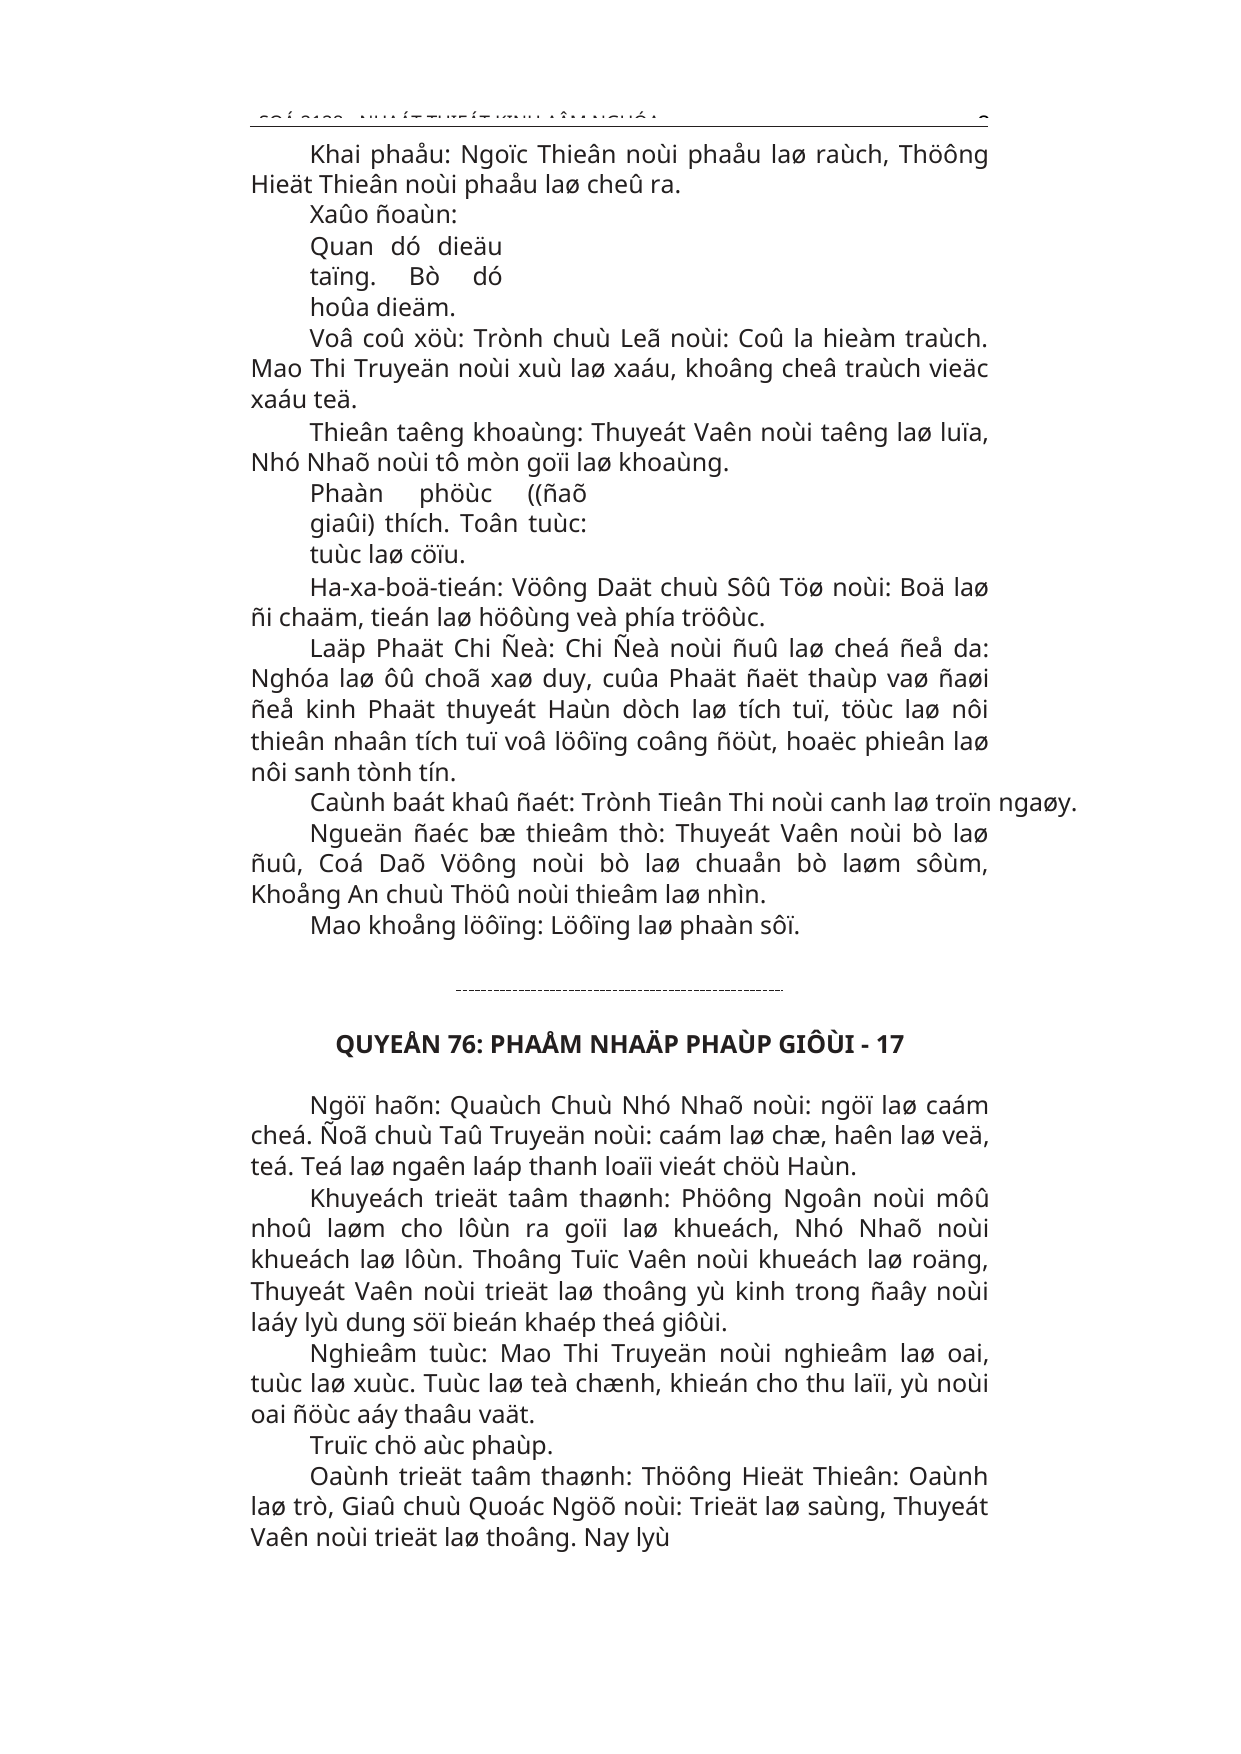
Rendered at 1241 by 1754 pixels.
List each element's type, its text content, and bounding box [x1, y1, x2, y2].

text Phaàn phöùc ((ñaõ giaûi) thích. Toân tuùc: tuùc laø cöïu. [309, 478, 587, 571]
text Quan dó dieäu taïng. Bò dó hoûa dieäm. [309, 230, 503, 323]
text Voâ coû xöù: Trònh chuù Leã noùi: Coû la hieàm traùch. Mao Thi Truyeän noùi xuù laø xaáu, khoâng cheâ traùch vieäc xaáu teä. [250, 323, 990, 416]
text Ngueän ñaéc bæ thieâm thò: Thuyeát Vaên noùi bò laø ñuû, Coá Daõ Vöông noùi bò laø chuaån bò laøm sôùm, Khoång An chuù Thöû noùi thieâm laø nhìn. [250, 817, 990, 911]
text Oaùnh trieät taâm thaønh: Thöông Hieät Thieân: Oaùnh laø trò, Giaû chuù Quoác Ngöõ noùi: Trieät laø saùng, Thuyeát Vaên noùi trieät laø thoâng. Nay lyù [250, 1461, 989, 1554]
text Khuyeách trieät taâm thaønh: Phöông Ngoân noùi môû nhoû laøm cho lôùn ra goïi laø khueách, Nhó Nhaõ noùi khueách laø lôùn. Thoâng Tuïc Vaên noùi khueách laø roäng, Thuyeát Vaên noùi trieät laø thoâng yù kinh trong ñaây noùi laáy lyù dung söï bieán khaép theá giôùi. [250, 1183, 990, 1338]
text Laäp Phaät Chi Ñeà: Chi Ñeà noùi ñuû laø cheá ñeå da: Nghóa laø ôû choã xaø duy, cuûa Phaät ñaët thaùp vaø ñaøi ñeå kinh Phaät thuyeát Haùn dòch laø tích tuï, töùc laø nôi thieân nhaân tích tuï voâ löôïng coâng ñöùt, hoaëc phieân laø nôi sanh tònh tín. [250, 633, 990, 788]
subtitle QUYEÅN 76: PHAÅM NHAÄP PHAÙP GIÔÙI - 17 [307, 1026, 932, 1060]
text Caùnh baát khaû ñaét: Trònh Tieân Thi noùi canh laø troïn ngaøy. [309, 788, 1092, 817]
text Khai phaåu: Ngoïc Thieân noùi phaåu laø raùch, Thöông Hieät Thieân noùi phaåu laø cheû ra. [250, 138, 990, 200]
text Nghieâm tuùc: Mao Thi Truyeän noùi nghieâm laø oai, tuùc laø xuùc. Tuùc laø teà chænh, khieán cho thu laïi, yù noùi oai ñöùc aáy thaâu vaät. [250, 1338, 990, 1431]
text Truïc chö aùc phaùp. [309, 1431, 1092, 1460]
text Thieân taêng khoaùng: Thuyeát Vaên noùi taêng laø luïa, Nhó Nhaõ noùi tô mòn goïi laø khoaùng. [250, 416, 990, 478]
text Mao khoång löôïng: Löôïng laø phaàn sôï. [309, 911, 1092, 941]
text Ha-xa-boä-tieán: Vöông Daät chuù Sôû Töø noùi: Boä laø ñi chaäm, tieán laø höôùng veà phía tröôùc. [250, 571, 990, 633]
text Xaûo ñoaùn: [309, 200, 1092, 229]
text Ngöï haõn: Quaùch Chuù Nhó Nhaõ noùi: ngöï laø caám cheá. Ñoã chuù Taû Truyeän noùi: caám laø chæ, haên laø veä, teá. Teá laø ngaên laáp thanh loaïi vieát chöù Haùn. [250, 1090, 990, 1183]
